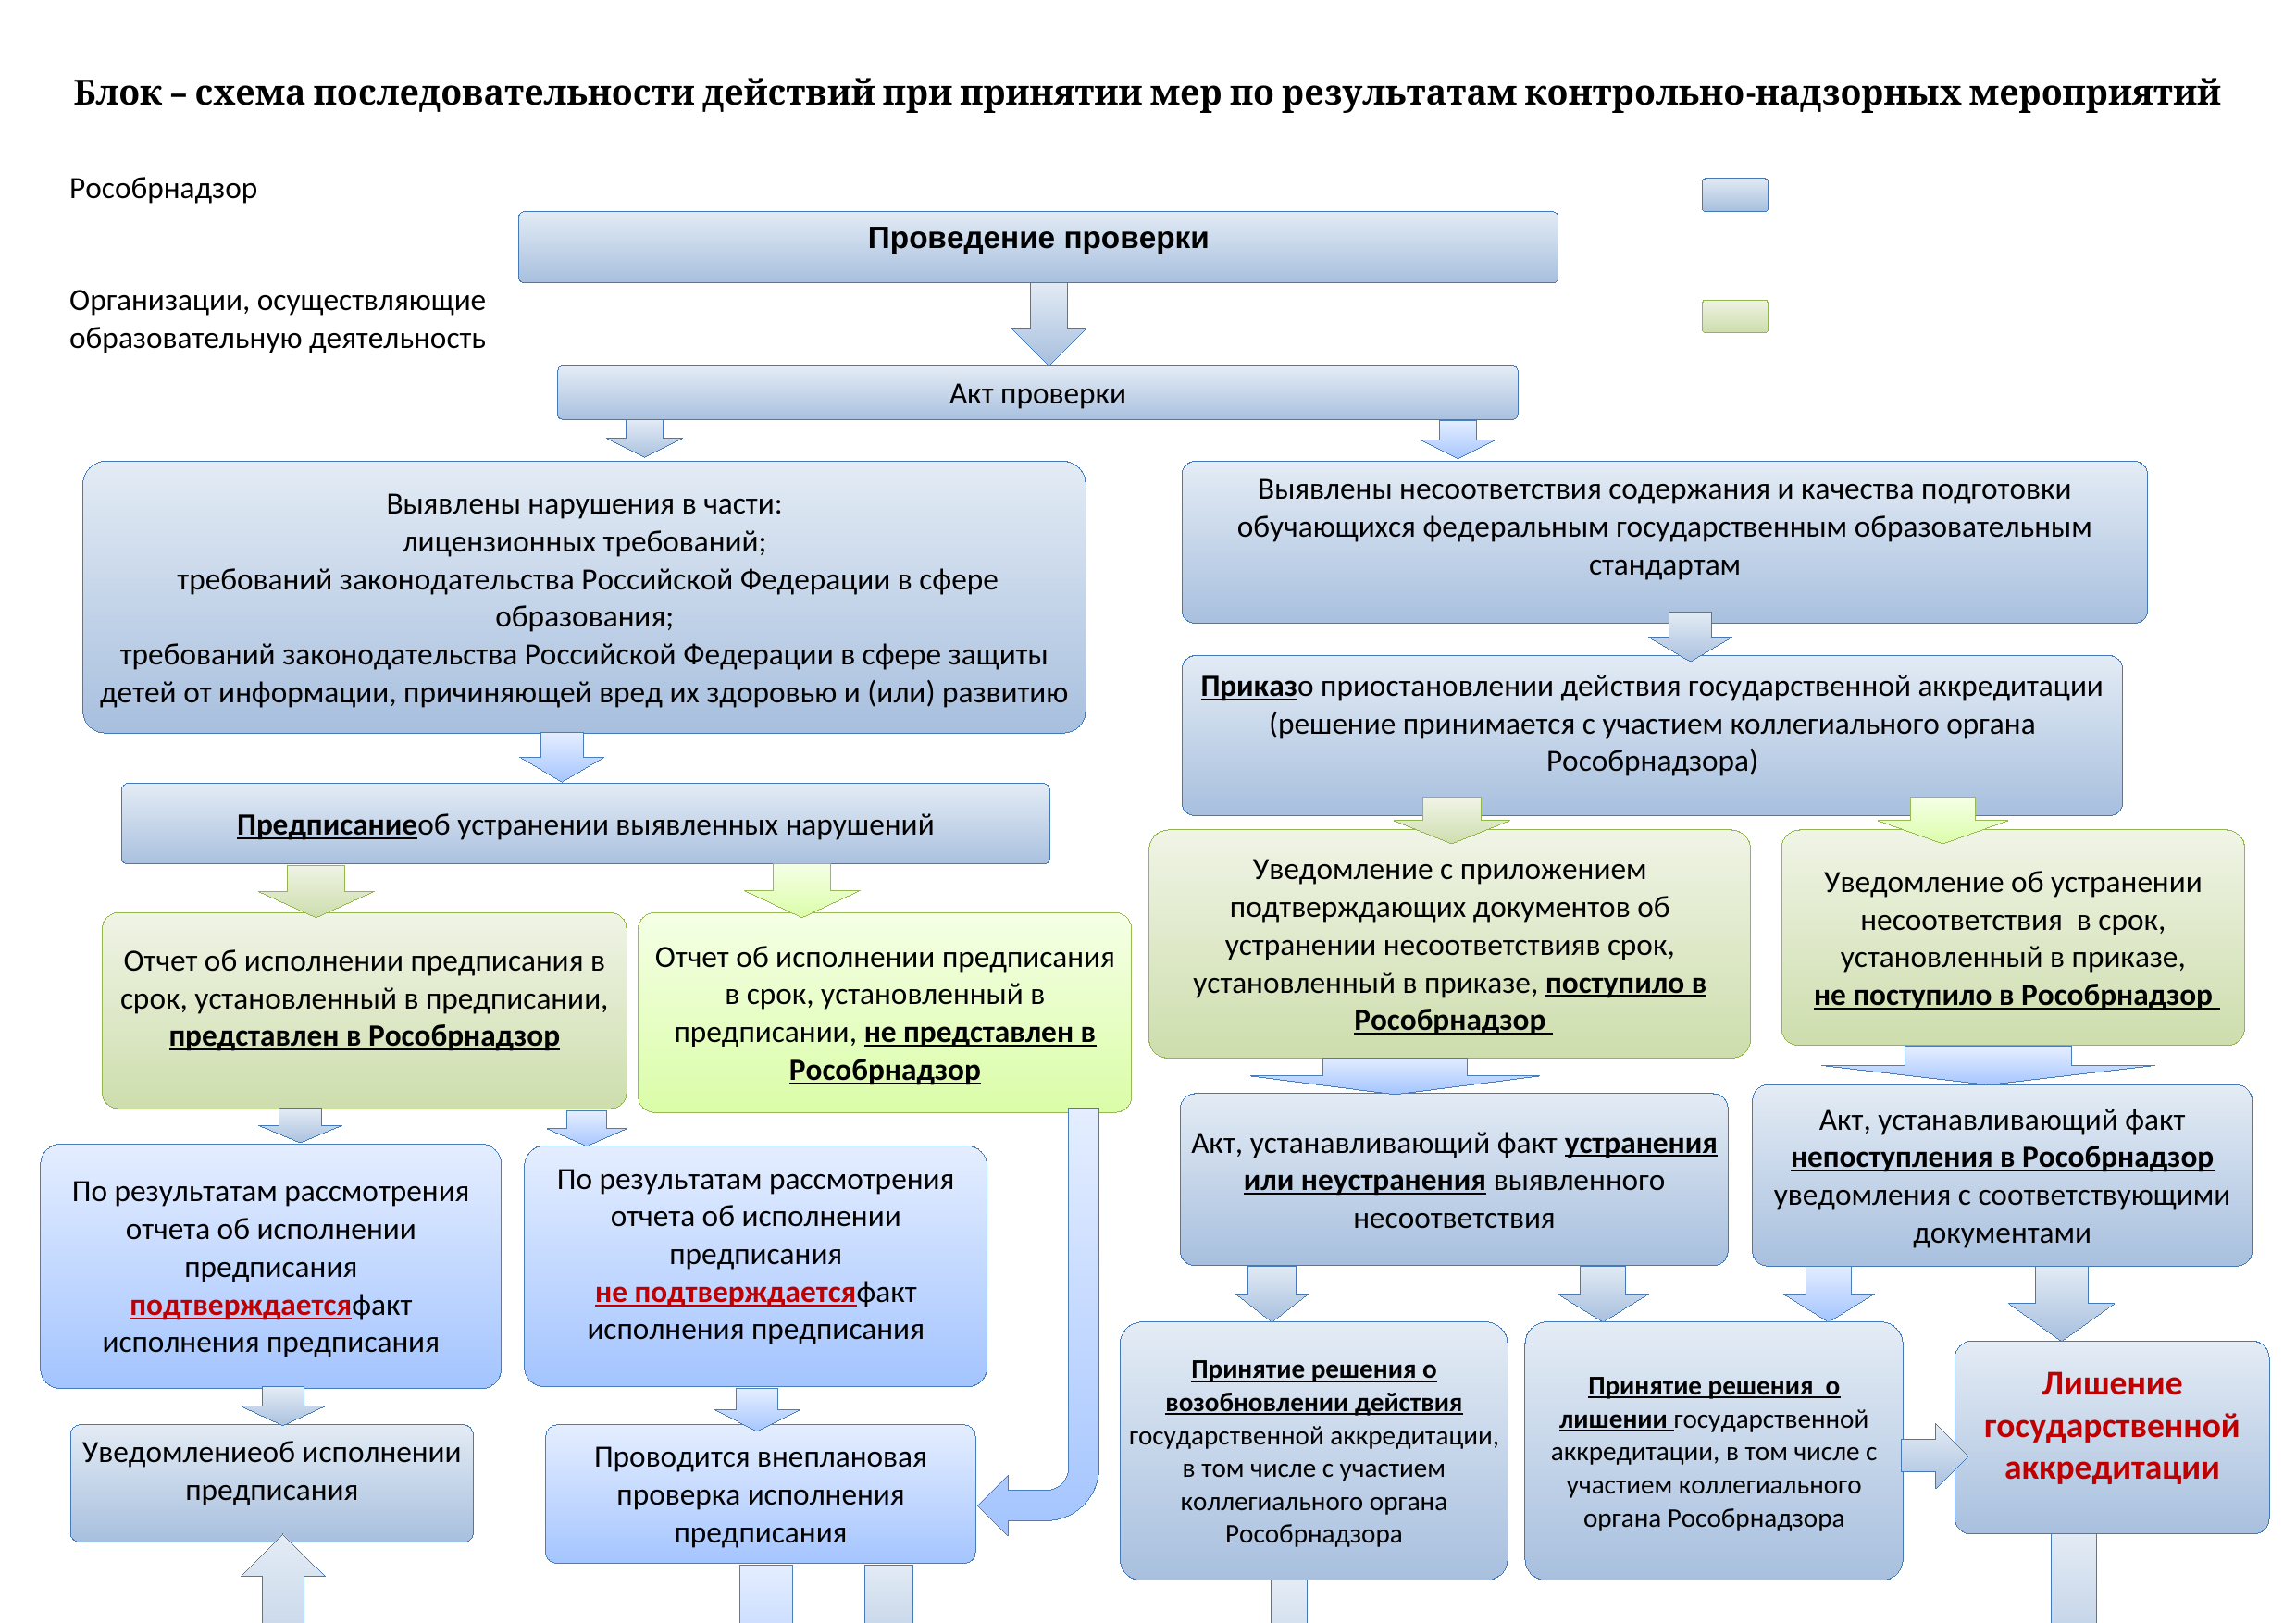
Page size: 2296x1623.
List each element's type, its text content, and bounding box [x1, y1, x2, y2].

text образовательную деятельность [1061, 317, 2226, 355]
text образовательную деятельность [69, 317, 1037, 355]
text Рособрнадзор [69, 168, 2226, 206]
text Организации, осуществляющие [1068, 280, 2226, 317]
subtitle Блок – схема последовательности действий при принятии мер по результатам контрольно-надзорных мероприятий [69, 73, 2226, 114]
text Организации, осуществляющие [69, 280, 1030, 317]
